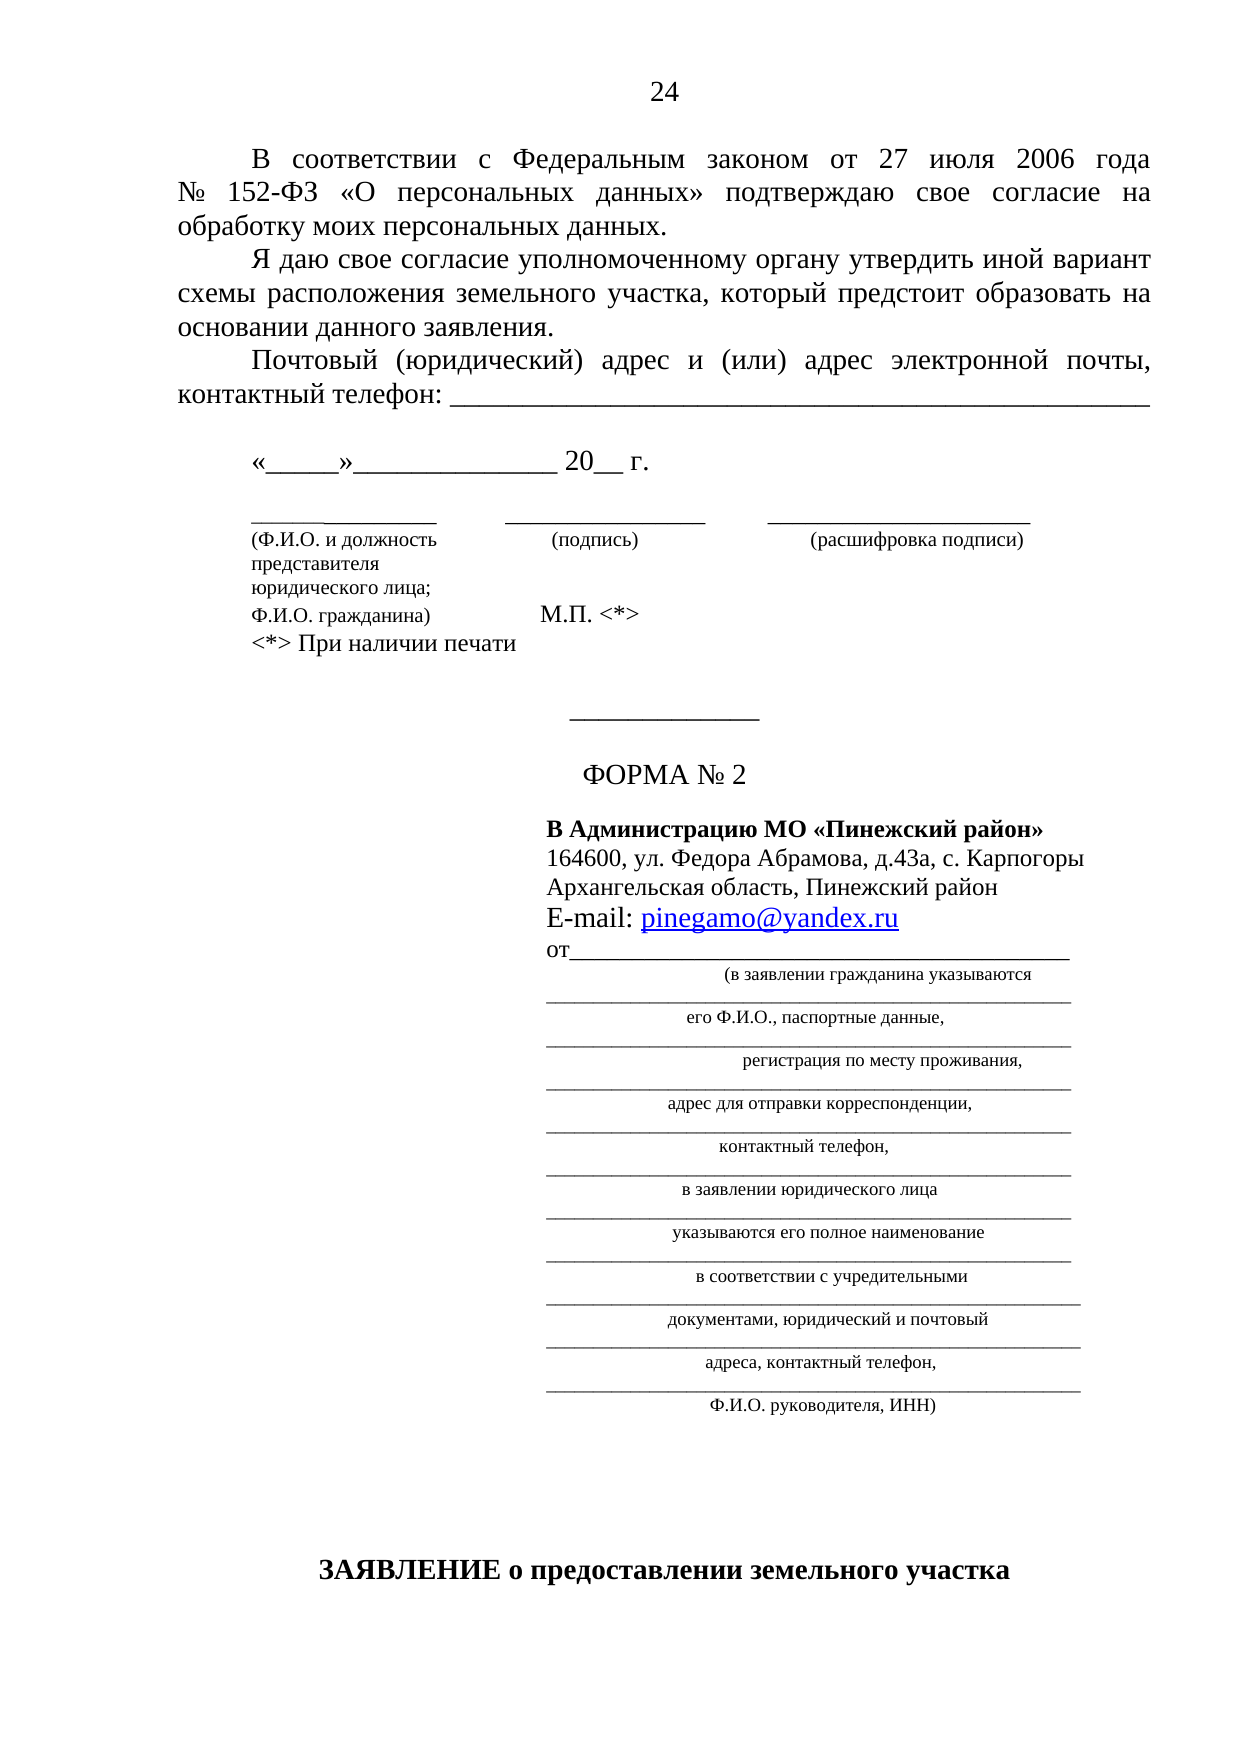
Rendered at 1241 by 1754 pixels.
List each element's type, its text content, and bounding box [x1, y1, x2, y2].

text юридического лица; [177, 575, 1152, 599]
text Ф.И.О. руководителя, ИНН) [546, 1394, 1152, 1416]
text ________________________________________________________ [546, 1243, 1152, 1264]
text в заявлении юридического лица [546, 1178, 1152, 1200]
text указываются его полное наименование [546, 1221, 1152, 1243]
text _________________________________________________________ [546, 1286, 1152, 1308]
text Е-mail: pinegamo@yandex.ru [546, 900, 1152, 934]
text В Администрацию МО «Пинежский район» [546, 814, 1152, 843]
text (Ф.И.О. и должность (подпись) (расшифровка подписи) [177, 527, 1152, 551]
text документами, юридический и почтовый [546, 1308, 1152, 1329]
text регистрация по месту проживания, [546, 1049, 1152, 1071]
text В соответствии с Федеральным законом от 27 июля 2006 года № 152-ФЗ «О персональных данных» подтверждаю свое согласие на обработку моих персональных данных. [177, 141, 1152, 242]
text (в заявлении гражданина указываются [546, 963, 1152, 984]
text ________________ ________________ _____________________ [177, 498, 1152, 527]
text <*> При наличии печати [177, 628, 1152, 656]
text от________________________________________ [546, 934, 1152, 963]
text «_____»______________ 20__ г. [177, 443, 1152, 476]
text Почтовый (юридический) адрес и (или) адрес электронной почты, контактный телефон: ________________________________________________ [177, 342, 1152, 409]
text в соответствии с учредительными [546, 1264, 1152, 1286]
text адрес для отправки корреспонденции, [546, 1092, 1152, 1114]
text Ф.И.О. гражданина) М.П. <*> [177, 599, 1152, 628]
text _________________________________________________________ [546, 1329, 1152, 1351]
text его Ф.И.О., паспортные данные, [546, 1006, 1152, 1027]
text _________________________________________________________ [546, 1372, 1152, 1394]
text ________________________________________________________ [546, 1157, 1152, 1178]
text ________________________________________________________ [546, 1114, 1152, 1135]
text _____________ [177, 690, 1152, 723]
text Я даю свое согласие уполномоченному органу утвердить иной вариант схемы расположения земельного участка, который предстоит образовать на основании данного заявления. [177, 242, 1152, 342]
text ________________________________________________________ [546, 1071, 1152, 1092]
text ФОРМА № 2 [177, 757, 1152, 791]
subtitle ЗАЯВЛЕНИЕ о предоставлении земельного участка [177, 1552, 1152, 1585]
text контактный телефон, [546, 1135, 1152, 1157]
text ________________________________________________________ [546, 1200, 1152, 1221]
text адреса, контактный телефон, [546, 1351, 1152, 1372]
text ________________________________________________________ [546, 984, 1152, 1006]
text 164600, ул. Федора Абрамова, д.43а, с. Карпогоры Архангельская область, Пинежский район [546, 843, 1152, 900]
text представителя [177, 551, 1152, 575]
text ________________________________________________________ [546, 1027, 1152, 1049]
